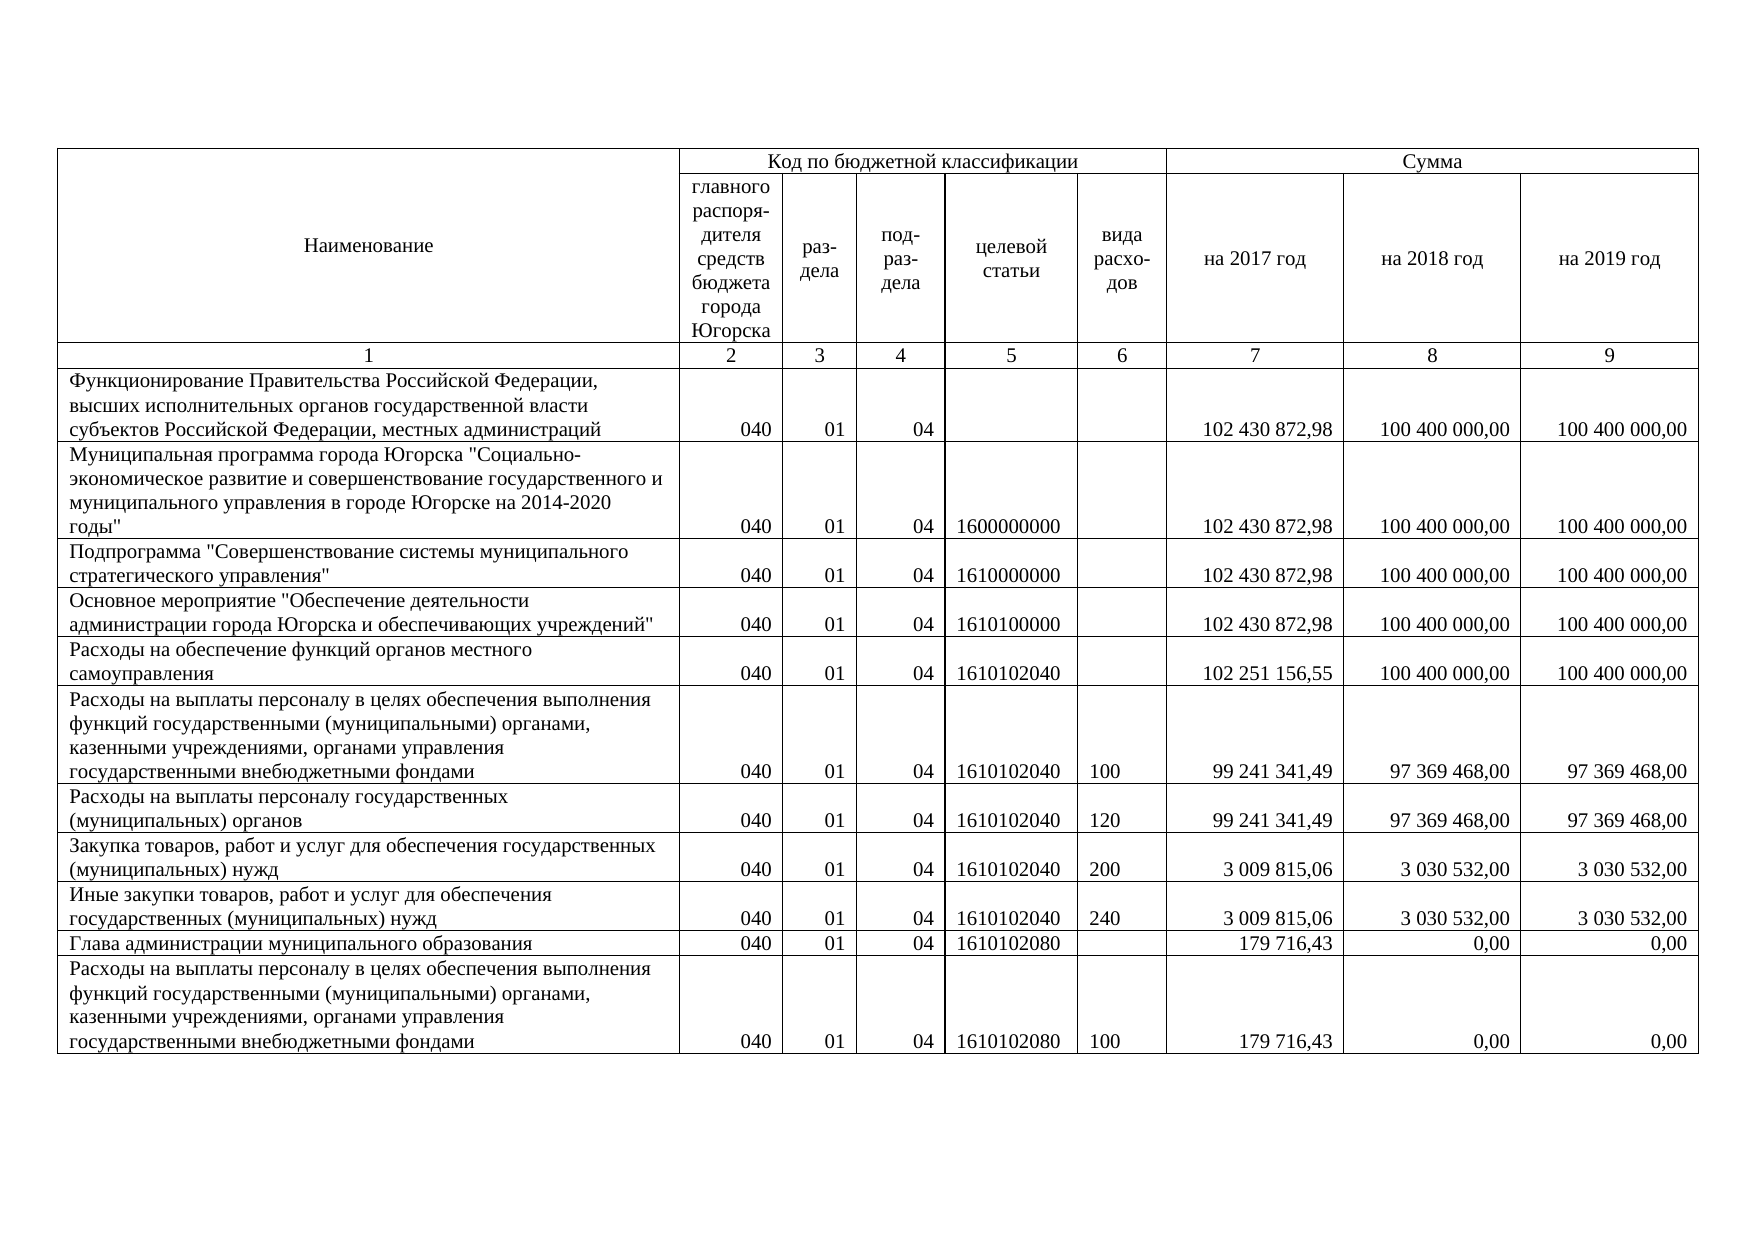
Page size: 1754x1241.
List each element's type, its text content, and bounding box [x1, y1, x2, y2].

table_cell 040 [680, 686, 782, 783]
table_cell Подпрограмма "Совершенствование системы муниципального стратегического управления" [58, 539, 679, 587]
table_cell 100 [1078, 956, 1166, 1053]
table_cell 3 030 532,00 [1521, 833, 1698, 881]
table_cell 100 400 000,00 [1521, 369, 1698, 441]
table_cell 1610100000 [946, 588, 1077, 636]
table_cell 040 [680, 637, 782, 685]
table_cell 01 [783, 956, 856, 1053]
table_cell [1078, 442, 1166, 538]
table_cell 1 [58, 343, 679, 367]
table_cell Функционирование Правительства Российской Федерации, высших исполнительных органов государственной власти субъектов Российской Федерации, местных администраций [58, 369, 679, 441]
table_cell 01 [783, 833, 856, 881]
table_cell 04 [857, 539, 944, 587]
table_cell 01 [783, 882, 856, 930]
table_cell 040 [680, 833, 782, 881]
table_cell 102 251 156,55 [1167, 637, 1343, 685]
table_cell 040 [680, 956, 782, 1053]
table_cell 04 [857, 588, 944, 636]
table_cell 100 400 000,00 [1521, 588, 1698, 636]
table_cell 04 [857, 931, 944, 955]
table_cell 0,00 [1344, 956, 1520, 1053]
table_cell 2 [680, 343, 782, 367]
table_cell 100 400 000,00 [1344, 369, 1520, 441]
table_cell 04 [857, 637, 944, 685]
table_cell 01 [783, 686, 856, 783]
table_cell 240 [1078, 882, 1166, 930]
table_cell 3 030 532,00 [1521, 882, 1698, 930]
table_cell 1610102040 [946, 784, 1077, 832]
table_cell [1078, 931, 1166, 955]
table_cell Расходы на обеспечение функций органов местного самоуправления [58, 637, 679, 685]
table_cell 01 [783, 931, 856, 955]
table_cell 04 [857, 956, 944, 1053]
table_cell 120 [1078, 784, 1166, 832]
table_cell 9 [1521, 343, 1698, 367]
table_cell 1610102080 [946, 956, 1077, 1053]
table_cell 1610000000 [946, 539, 1077, 587]
table_cell 1610102040 [946, 637, 1077, 685]
table_cell 3 030 532,00 [1344, 882, 1520, 930]
table_cell 99 241 341,49 [1167, 784, 1343, 832]
table_cell 8 [1344, 343, 1520, 367]
table_cell 3 [783, 343, 856, 367]
table_cell под-раз-дела [857, 174, 944, 342]
table_cell 01 [783, 588, 856, 636]
table_cell 04 [857, 833, 944, 881]
table_cell 01 [783, 442, 856, 538]
table_cell 102 430 872,98 [1167, 369, 1343, 441]
table_cell 5 [946, 343, 1077, 367]
table_cell 1610102040 [946, 882, 1077, 930]
table_cell 97 369 468,00 [1344, 784, 1520, 832]
table_header Наименование [58, 149, 679, 342]
table_cell 01 [783, 369, 856, 441]
table_cell 4 [857, 343, 944, 367]
table_cell 040 [680, 784, 782, 832]
table_cell 040 [680, 442, 782, 538]
table_cell 040 [680, 882, 782, 930]
table_cell 3 009 815,06 [1167, 882, 1343, 930]
table_cell 01 [783, 637, 856, 685]
table_cell Муниципальная программа города Югорска "Социально-экономическое развитие и совершенствование государственного и муниципального управления в городе Югорске на 2014-2020 годы" [58, 442, 679, 538]
table_cell [1078, 637, 1166, 685]
table_cell [946, 369, 1077, 441]
table_cell Расходы на выплаты персоналу в целях обеспечения выполнения функций государственными (муниципальными) органами, казенными учреждениями, органами управления государственными внебюджетными фондами [58, 686, 679, 783]
table_cell 040 [680, 369, 782, 441]
table_cell 100 [1078, 686, 1166, 783]
table_cell 04 [857, 784, 944, 832]
table_header Сумма [1167, 149, 1698, 173]
table_cell 1610102040 [946, 833, 1077, 881]
table_cell 100 400 000,00 [1344, 442, 1520, 538]
table_cell раз-дела [783, 174, 856, 342]
table_cell на 2018 год [1344, 174, 1520, 342]
table_cell 100 400 000,00 [1521, 539, 1698, 587]
table_cell главного распоря-дителя средств бюджета города Югорска [680, 174, 782, 342]
table_cell 3 030 532,00 [1344, 833, 1520, 881]
table_cell 7 [1167, 343, 1343, 367]
table_cell 100 400 000,00 [1344, 588, 1520, 636]
table_cell 97 369 468,00 [1521, 686, 1698, 783]
table_cell Закупка товаров, работ и услуг для обеспечения государственных (муниципальных) нужд [58, 833, 679, 881]
table_cell 01 [783, 784, 856, 832]
table_cell Расходы на выплаты персоналу государственных (муниципальных) органов [58, 784, 679, 832]
table_cell 040 [680, 539, 782, 587]
table_cell 0,00 [1521, 956, 1698, 1053]
table_cell 97 369 468,00 [1344, 686, 1520, 783]
table_cell 102 430 872,98 [1167, 442, 1343, 538]
table_cell [1078, 588, 1166, 636]
table_cell Глава администрации муниципального образования [58, 931, 679, 955]
table_cell 1600000000 [946, 442, 1077, 538]
table_cell [1078, 539, 1166, 587]
table_cell 040 [680, 588, 782, 636]
table_cell 100 400 000,00 [1521, 637, 1698, 685]
table_cell [1078, 369, 1166, 441]
table_cell 179 716,43 [1167, 956, 1343, 1053]
table_cell 100 400 000,00 [1344, 637, 1520, 685]
table_cell 0,00 [1344, 931, 1520, 955]
table_cell 1610102040 [946, 686, 1077, 783]
table_cell 04 [857, 442, 944, 538]
table_cell на 2017 год [1167, 174, 1343, 342]
table_cell 04 [857, 369, 944, 441]
table_cell 102 430 872,98 [1167, 588, 1343, 636]
table_cell 01 [783, 539, 856, 587]
table_cell 179 716,43 [1167, 931, 1343, 955]
table_cell 04 [857, 882, 944, 930]
table_cell 200 [1078, 833, 1166, 881]
table_cell 1610102080 [946, 931, 1077, 955]
table_cell 99 241 341,49 [1167, 686, 1343, 783]
table_cell на 2019 год [1521, 174, 1698, 342]
table_cell 102 430 872,98 [1167, 539, 1343, 587]
table_cell Иные закупки товаров, работ и услуг для обеспечения государственных (муниципальных) нужд [58, 882, 679, 930]
table_cell 040 [680, 931, 782, 955]
table_cell 100 400 000,00 [1521, 442, 1698, 538]
table_cell 97 369 468,00 [1521, 784, 1698, 832]
table_cell Расходы на выплаты персоналу в целях обеспечения выполнения функций государственными (муниципальными) органами, казенными учреждениями, органами управления государственными внебюджетными фондами [58, 956, 679, 1053]
table_cell 100 400 000,00 [1344, 539, 1520, 587]
table_cell вида расхо-дов [1078, 174, 1166, 342]
table_cell целевой статьи [946, 174, 1077, 342]
table_cell 04 [857, 686, 944, 783]
table_cell 3 009 815,06 [1167, 833, 1343, 881]
table_cell Основное мероприятие "Обеспечение деятельности администрации города Югорска и обеспечивающих учреждений" [58, 588, 679, 636]
table_cell 0,00 [1521, 931, 1698, 955]
table_header Код по бюджетной классификации [680, 149, 1166, 173]
table_cell 6 [1078, 343, 1166, 367]
